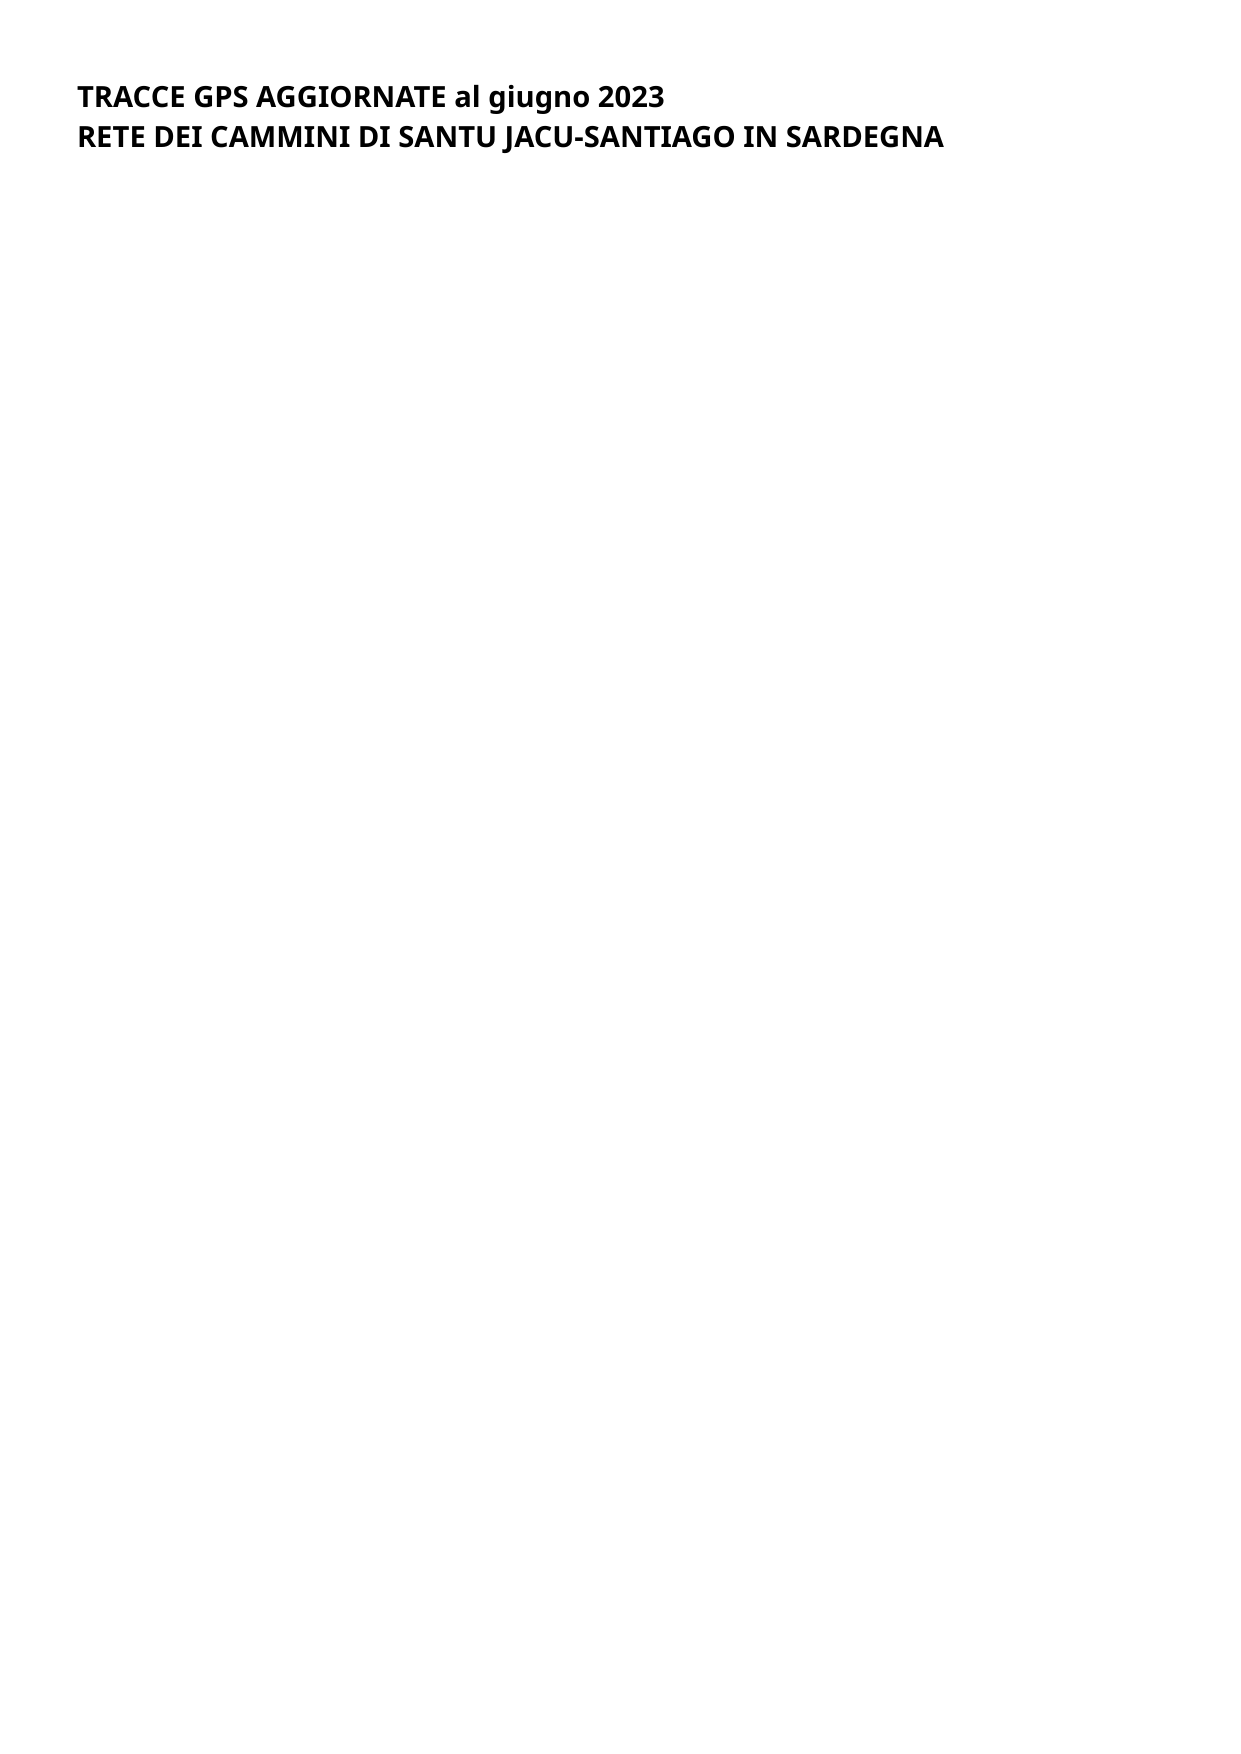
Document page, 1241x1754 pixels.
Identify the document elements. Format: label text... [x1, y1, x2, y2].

text RETE DEI CAMMINI DI SANTU JACU-SANTIAGO IN SARDEGNA [77, 116, 1163, 156]
text TRACCE GPS AGGIORNATE al giugno 2023 [77, 77, 1163, 116]
